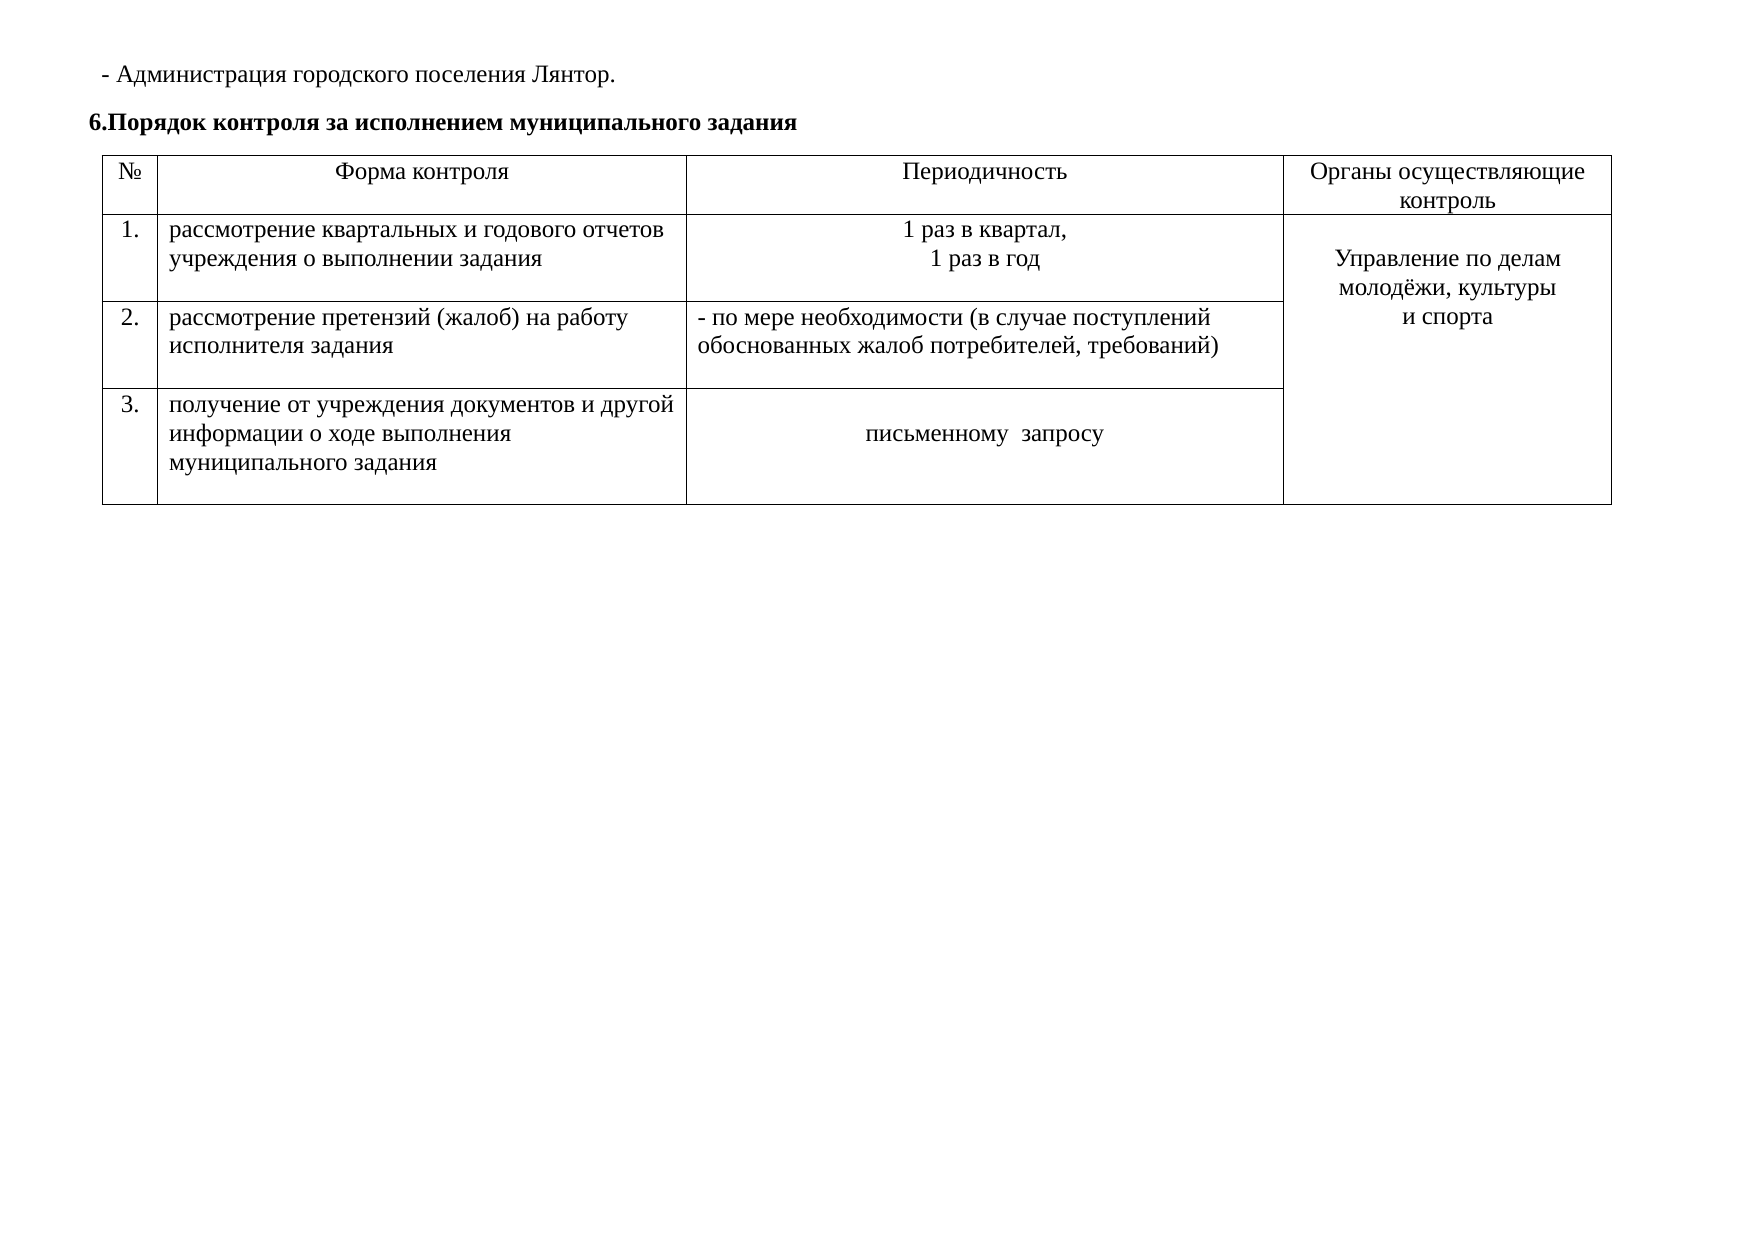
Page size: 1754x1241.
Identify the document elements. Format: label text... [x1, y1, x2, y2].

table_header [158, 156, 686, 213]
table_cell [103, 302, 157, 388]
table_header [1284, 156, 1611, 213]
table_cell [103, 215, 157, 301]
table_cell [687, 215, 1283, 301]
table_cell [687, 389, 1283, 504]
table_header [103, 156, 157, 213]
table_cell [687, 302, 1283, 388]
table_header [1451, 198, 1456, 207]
text 6.Порядок контроля за исполнением муниципального задания [89, 107, 1665, 136]
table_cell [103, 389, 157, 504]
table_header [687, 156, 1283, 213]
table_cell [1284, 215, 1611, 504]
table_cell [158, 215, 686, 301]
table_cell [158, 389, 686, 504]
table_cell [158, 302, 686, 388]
list - Администрация городского поселения Лянтор. [29, 59, 1665, 88]
